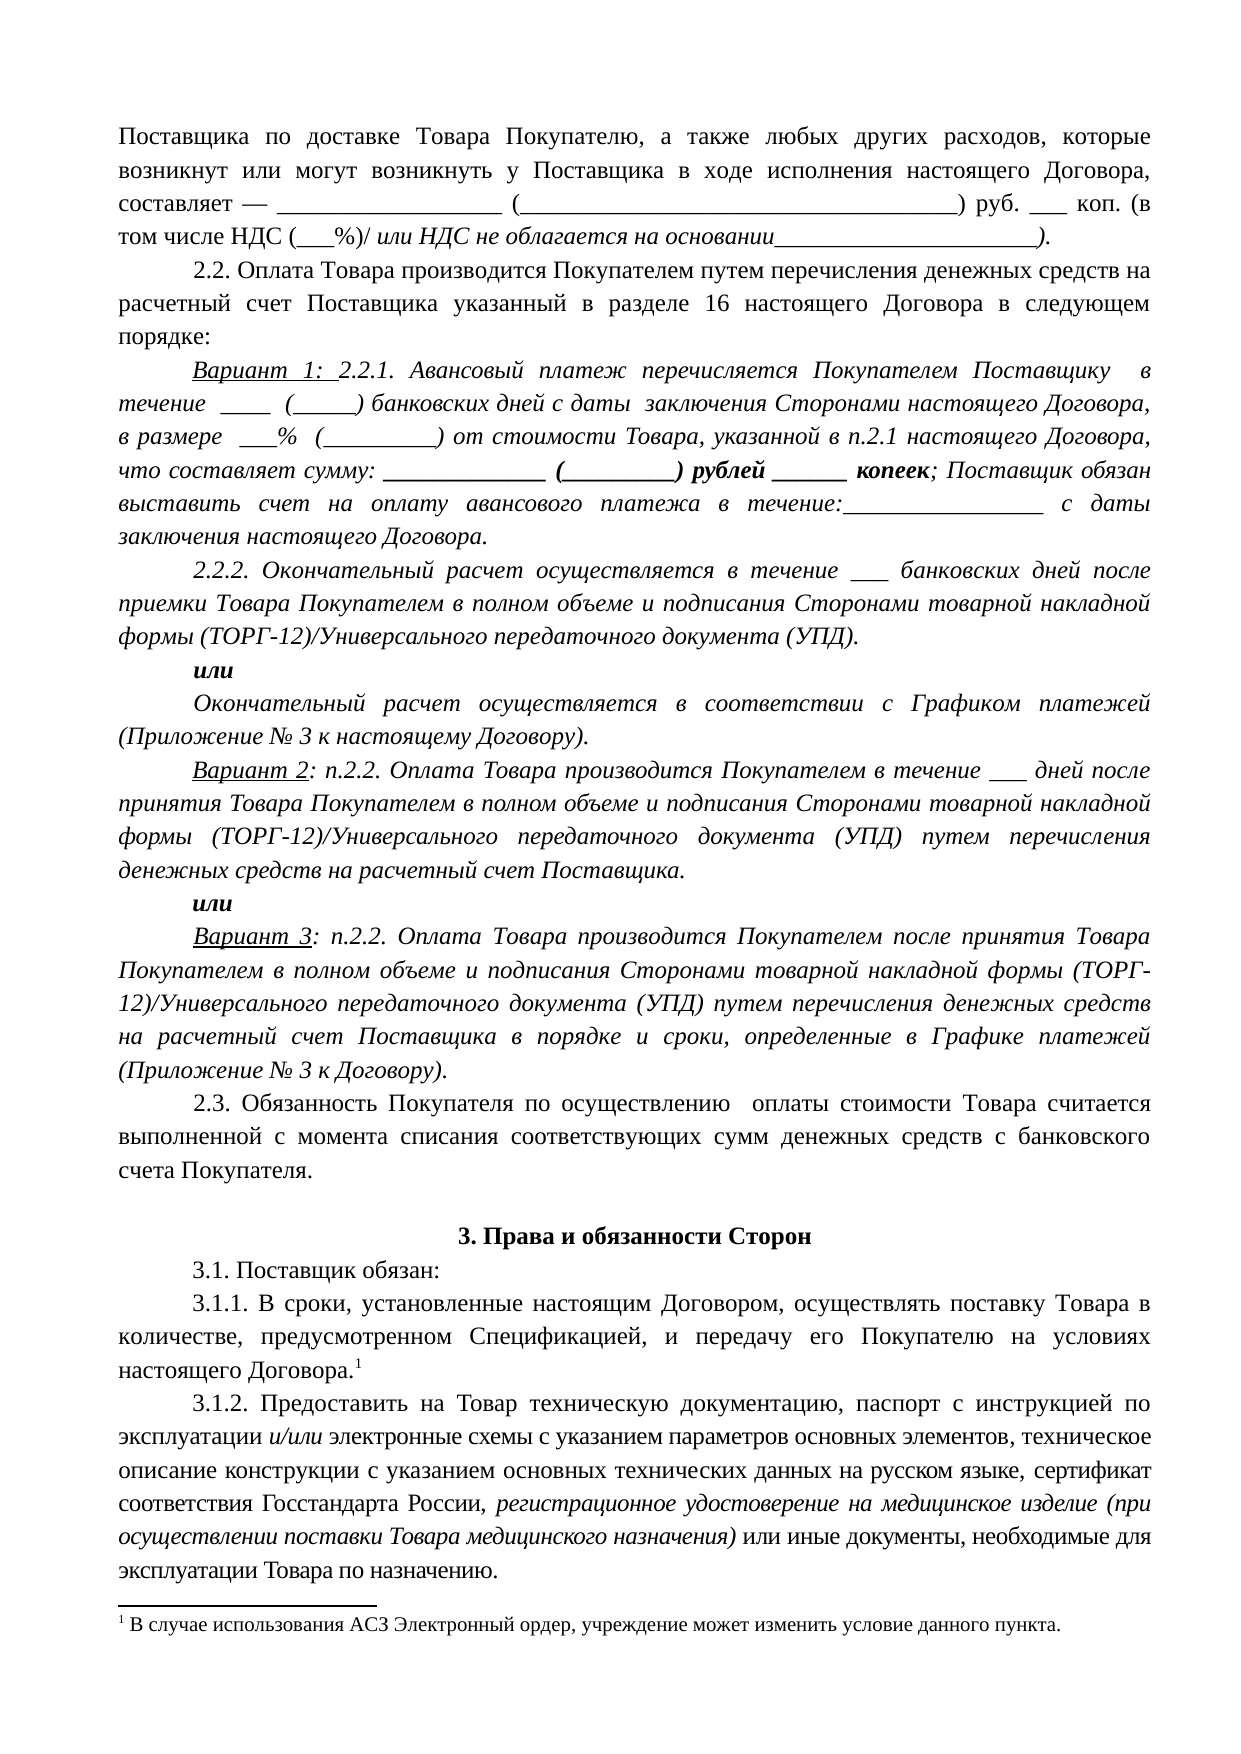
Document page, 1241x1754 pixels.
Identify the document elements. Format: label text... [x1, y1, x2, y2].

text 3.1.2. Предоставить на Товар техническую документацию, паспорт с инструкцией по эксплуатации и/или электронные схемы с указанием параметров основных элементов, техническое описание конструкции с указанием основных технических данных на русском языке, сертификат соответствия Госстандарта России, регистрационное удостоверение на медицинское изделие (при осуществлении поставки Товара медицинского назначения) или иные документы, необходимые для эксплуатации Товара по назначению. [118, 1385, 1152, 1585]
text 3.1. Поставщик обязан: [118, 1251, 1152, 1285]
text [118, 118, 1152, 251]
text 2.2.2. Окончательный расчет осуществляется в течение ___ банковских дней после приемки Товара Покупателем в полном объеме и подписания Сторонами товарной накладной формы (ТОРГ-12)/Универсального передаточного документа (УПД). [118, 551, 1152, 651]
text или [118, 651, 1152, 685]
text 3.1.1. В сроки, установленные настоящим Договором, осуществлять поставку Товара в количестве, предусмотренном Спецификацией, и передачу его Покупателю на условиях настоящего Договора. [118, 1285, 1152, 1385]
text Вариант 3: п.2.2. Оплата Товара производится Покупателем после принятия Товара Покупателем в полном объеме и подписания Сторонами товарной накладной формы (ТОРГ-12)/Универсального передаточного документа (УПД) путем перечисления денежных средств на расчетный счет Поставщика в порядке и сроки, определенные в Графике платежей (Приложение № 3 к Договору). [118, 918, 1152, 1085]
text Окончательный расчет осуществляется в соответствии с Графиком платежей (Приложение № 3 к настоящему Договору). [118, 685, 1152, 751]
text Вариант 1: 2.2.1. Авансовый платеж перечисляется Покупателем Поставщику в течение ____ (_____) банковских дней с даты заключения Сторонами настоящего Договора, в размере ___% (_________) от стоимости Товара, указанной в п.2.1 настоящего Договора, что составляет сумму: _____________ (_________) рублей ______ копеек; Поставщик обязан выставить счет на оплату авансового платежа в течение:________________ с даты заключения настоящего Договора. [118, 351, 1152, 551]
text 2.2. Оплата Товара производится Покупателем путем перечисления денежных средств на расчетный счет Поставщика указанный в разделе 16 настоящего Договора в следующем порядке: [118, 251, 1152, 351]
text 2.3. Обязанность Покупателя по осуществлению оплаты стоимости Товара считается выполненной с момента списания соответствующих сумм денежных средств с банковского счета Покупателя. [118, 1085, 1152, 1185]
text Вариант 2: п.2.2. Оплата Товара производится Покупателем в течение ___ дней после принятия Товара Покупателем в полном объеме и подписания Сторонами товарной накладной формы (ТОРГ-12)/Универсального передаточного документа (УПД) путем перечисления денежных средств на расчетный счет Поставщика. [118, 751, 1152, 885]
text 3. Права и обязанности Сторон [118, 1218, 1152, 1251]
text или [118, 885, 1152, 918]
